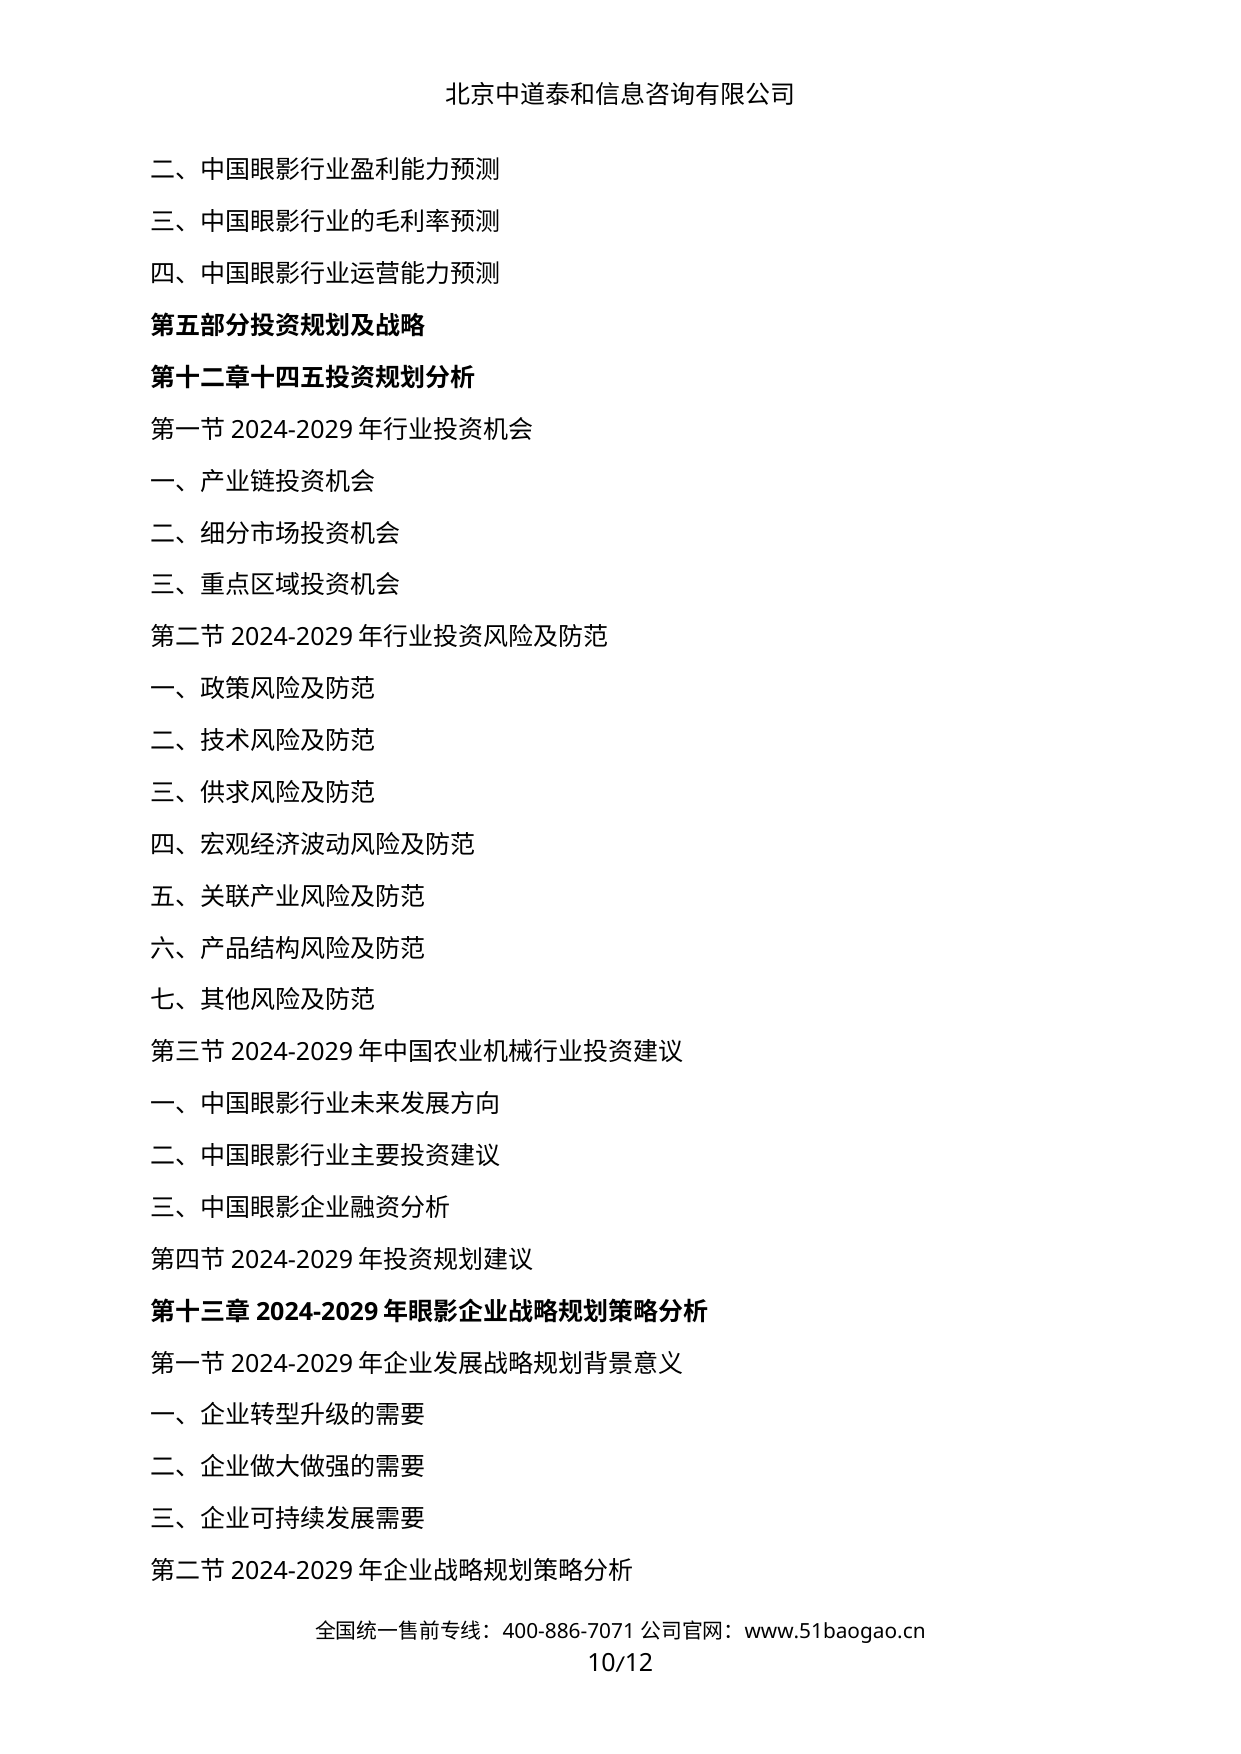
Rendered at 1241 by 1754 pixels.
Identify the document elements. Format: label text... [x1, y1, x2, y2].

text 四、中国眼影行业运营能力预测 [150, 254, 1090, 290]
text 第五部分投资规划及战略 [150, 306, 1090, 342]
text 第二节 2024-2029年企业战略规划策略分析 [150, 1551, 1090, 1587]
text 一、政策风险及防范 [150, 669, 1090, 705]
text 第十三章 2024-2029年眼影企业战略规划策略分析 [150, 1291, 1090, 1327]
text 三、企业可持续发展需要 [150, 1499, 1090, 1535]
text 三、供求风险及防范 [150, 772, 1090, 809]
text 一、中国眼影行业未来发展方向 [150, 1084, 1090, 1120]
text 三、中国眼影行业的毛利率预测 [150, 202, 1090, 238]
text 六、产品结构风险及防范 [150, 928, 1090, 964]
text 三、中国眼影企业融资分析 [150, 1187, 1090, 1224]
text 第四节 2024-2029年投资规划建议 [150, 1239, 1090, 1276]
text 二、中国眼影行业盈利能力预测 [150, 150, 1090, 186]
text 七、其他风险及防范 [150, 980, 1090, 1016]
text 二、中国眼影行业主要投资建议 [150, 1136, 1090, 1172]
text 一、产业链投资机会 [150, 461, 1090, 497]
text 第一节 2024-2029年企业发展战略规划背景意义 [150, 1343, 1090, 1379]
text 二、技术风险及防范 [150, 721, 1090, 757]
text 四、宏观经济波动风险及防范 [150, 824, 1090, 861]
text 五、关联产业风险及防范 [150, 876, 1090, 912]
text 第三节 2024-2029年中国农业机械行业投资建议 [150, 1032, 1090, 1068]
text 第一节 2024-2029年行业投资机会 [150, 409, 1090, 446]
text 第二节 2024-2029年行业投资风险及防范 [150, 617, 1090, 653]
text 一、企业转型升级的需要 [150, 1395, 1090, 1431]
text 第十二章十四五投资规划分析 [150, 357, 1090, 394]
text 三、重点区域投资机会 [150, 565, 1090, 601]
text 二、细分市场投资机会 [150, 513, 1090, 549]
text 二、企业做大做强的需要 [150, 1447, 1090, 1483]
